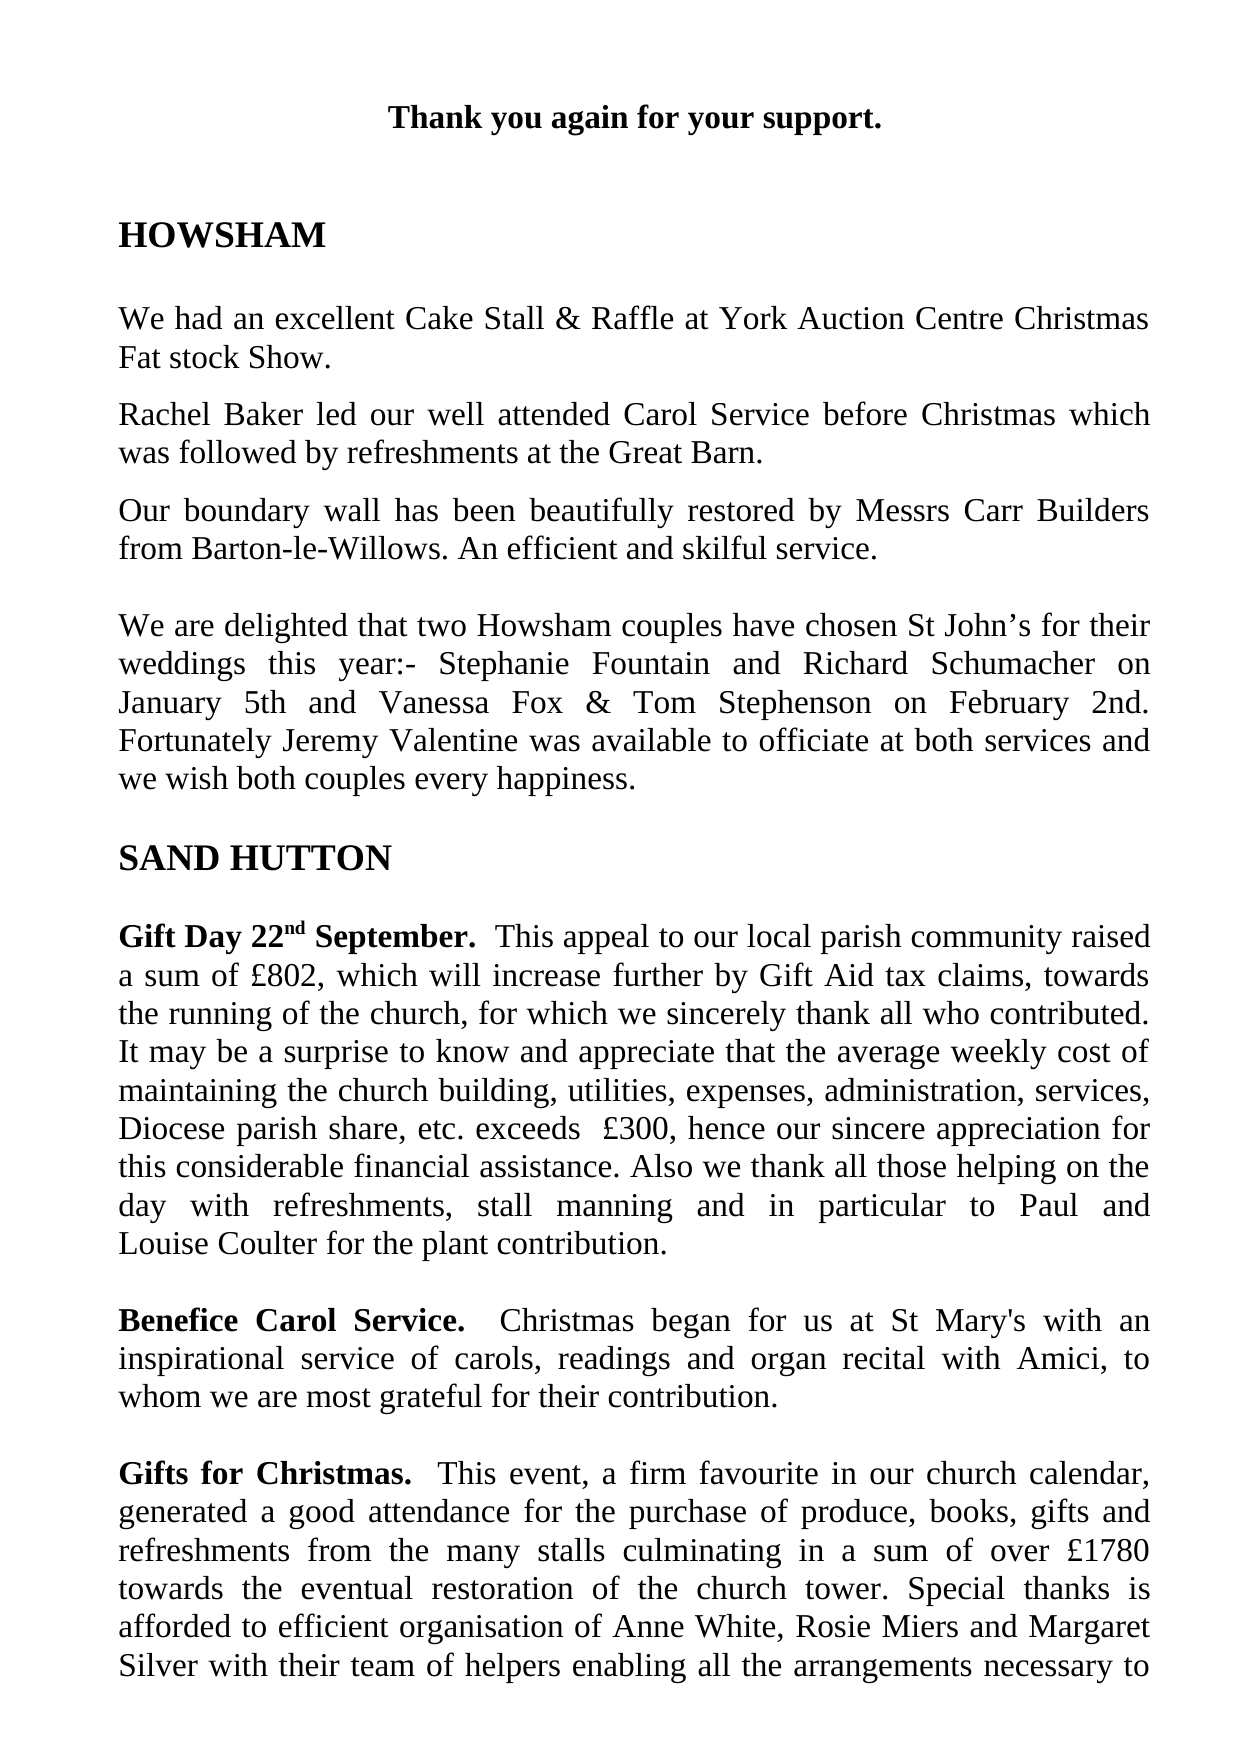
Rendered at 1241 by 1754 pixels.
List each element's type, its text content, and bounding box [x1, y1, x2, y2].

text We are delighted that two Howsham couples have chosen St John’s for their weddings this year:- Stephanie Fountain and Richard Schumacher on January 5th and Vanessa Fox & Tom Stephenson on February 2nd. Fortunately Jeremy Valentine was available to officiate at both services and we wish both couples every happiness. [118, 605, 1152, 797]
text Our boundary wall has been beautifully restored by Messrs Carr Builders from Barton-le-Willows. An efficient and skilful service. [118, 490, 1152, 567]
text Thank you again for your support. [118, 97, 1152, 136]
text SAND HUTTON [118, 835, 1152, 878]
text We had an excellent Cake Stall & Raffle at York Auction Centre Christmas Fat stock Show. [118, 299, 1152, 375]
text Rachel Baker led our well attended Carol Service before Christmas which was followed by refreshments at the Great Barn. [118, 394, 1152, 471]
text Gift Day 22nd September. This appeal to our local parish community raised a sum of £802, which will increase further by Gift Aid tax claims, towards the running of the church, for which we sincerely thank all who contributed. It may be a surprise to know and appreciate that the average weekly cost of maintaining the church building, utilities, expenses, administration, services, Diocese parish share, etc. exceeds £300, hence our sincere appreciation for this considerable financial assistance. Also we thank all those helping on the day with refreshments, stall manning and in particular to Paul and Louise Coulter for the plant contribution. [118, 917, 1152, 1262]
text HOWSHAM [118, 212, 1152, 256]
text Benefice Carol Service. Christmas began for us at St Mary's with an inspirational service of carols, readings and organ recital with Amici, to whom we are most grateful for their contribution. [118, 1300, 1152, 1415]
